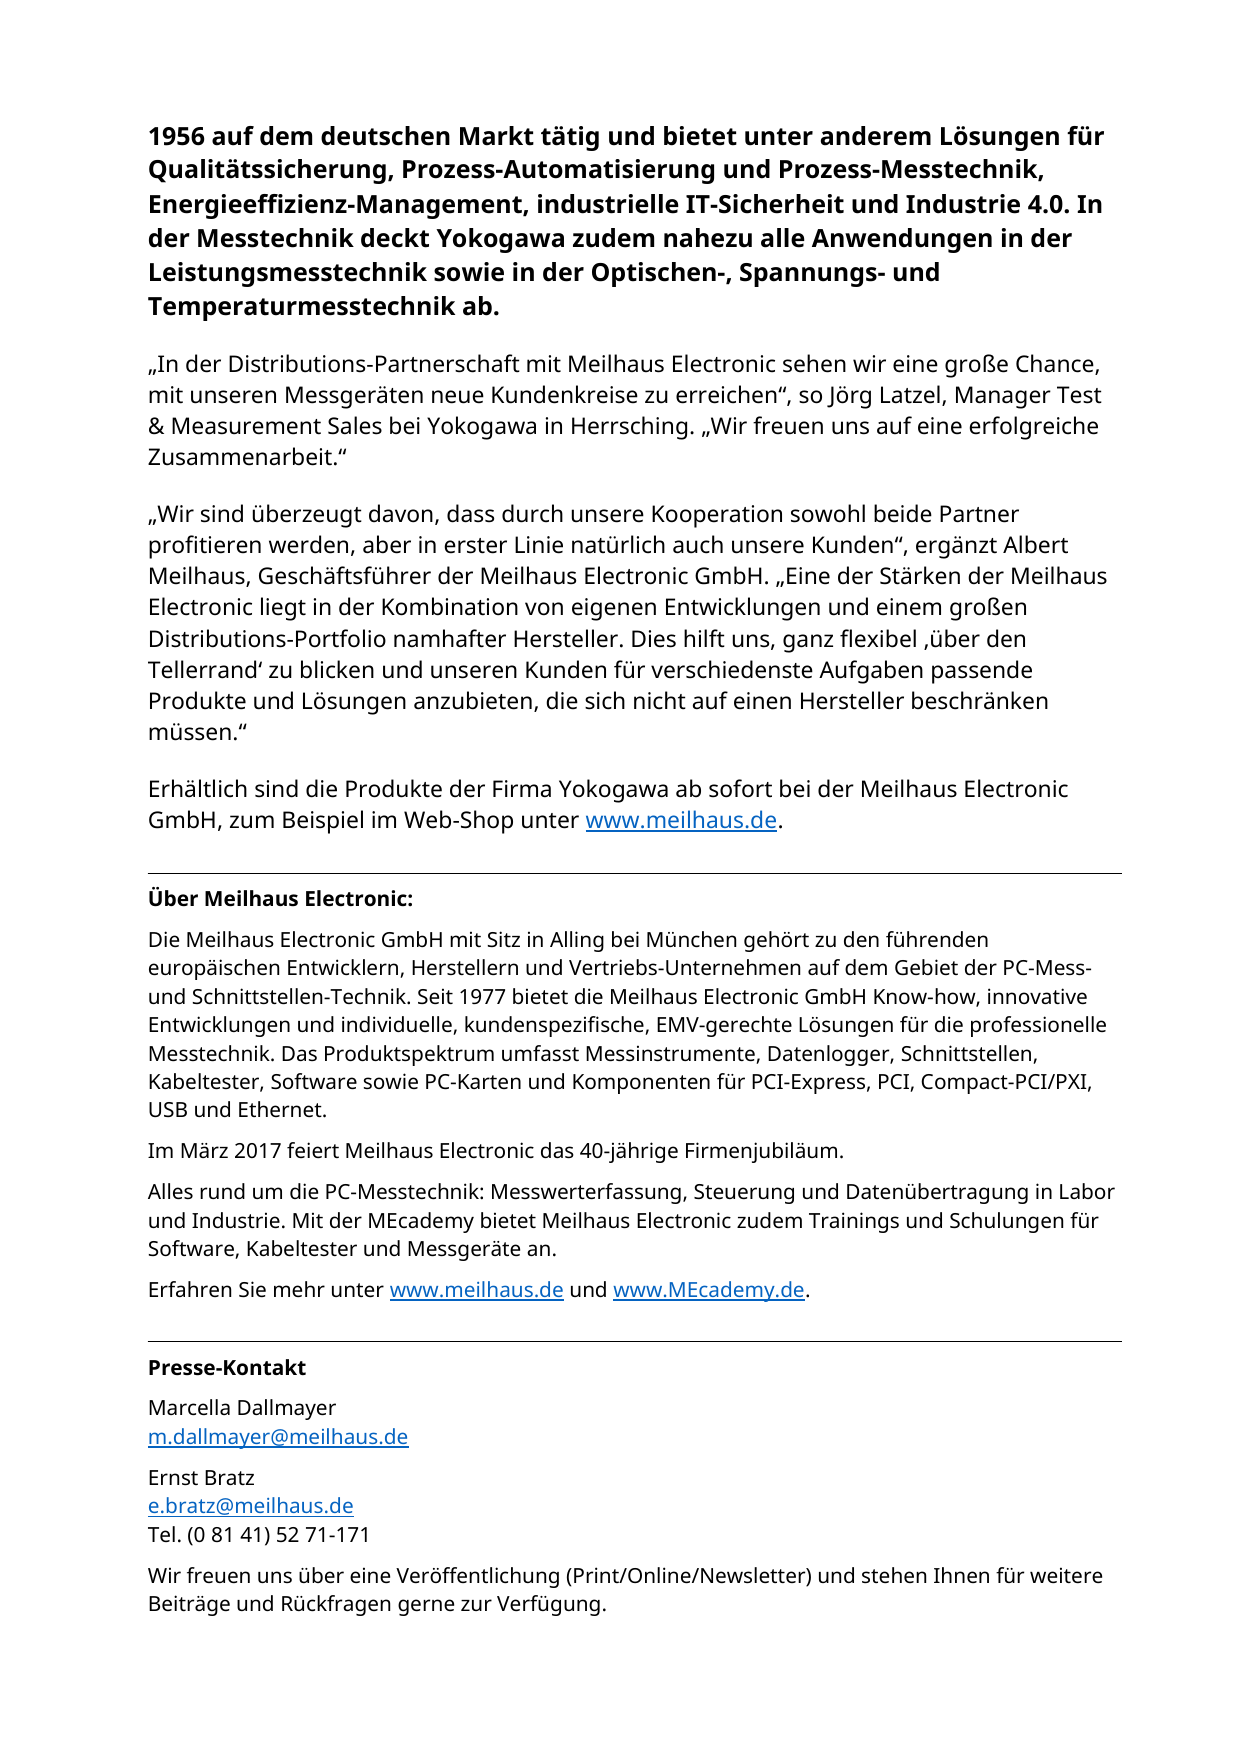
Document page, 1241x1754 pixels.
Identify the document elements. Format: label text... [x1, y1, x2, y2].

text Marcella Dallmayer m.dallmayer@meilhaus.de [148, 1393, 1122, 1450]
text Ernst Bratz e.bratz@meilhaus.de Tel. (0 81 41) 52 71-171 [148, 1463, 1122, 1548]
text Presse-Kontakt [148, 1342, 1122, 1381]
text „Wir sind überzeugt davon, dass durch unsere Kooperation sowohl beide Partner profitieren werden, aber in erster Linie natürlich auch unsere Kunden“, ergänzt Albert Meilhaus, Geschäftsführer der Meilhaus Electronic GmbH. „Eine der Stärken der Meilhaus Electronic liegt in der Kombination von eigenen Entwicklungen und einem großen Distributions-Portfolio namhafter Hersteller. Dies hilft uns, ganz flexibel ‚über den Tellerrand‘ zu blicken und unseren Kunden für verschiedenste Aufgaben passende Produkte und Lösungen anzubieten, die sich nicht auf einen Hersteller beschränken müssen.“ [148, 497, 1122, 747]
text Im März 2017 feiert Meilhaus Electronic das 40-jährige Firmenjubiläum. [148, 1136, 1122, 1165]
text Erhältlich sind die Produkte der Firma Yokogawa ab sofort bei der Meilhaus Electronic GmbH, zum Beispiel im Web-Shop unter www.meilhaus.de. [148, 772, 1122, 835]
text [148, 118, 1122, 322]
text Die Meilhaus Electronic GmbH mit Sitz in Alling bei München gehört zu den führenden europäischen Entwicklern, Herstellern und Vertriebs-Unternehmen auf dem Gebiet der PC-Mess- und Schnittstellen-Technik. Seit 1977 bietet die Meilhaus Electronic GmbH Know-how, innovative Entwicklungen und individuelle, kundenspezifische, EMV-gerechte Lösungen für die professionelle Messtechnik. Das Produktspektrum umfasst Messinstrumente, Datenlogger, Schnittstellen, Kabeltester, Software sowie PC-Karten und Komponenten für PCI-Express, PCI, Compact-PCI/PXI, USB und Ethernet. [148, 925, 1122, 1124]
text Alles rund um die PC-Messtechnik: Messwerterfassung, Steuerung und Datenübertragung in Labor und Industrie. Mit der MEcademy bietet Meilhaus Electronic zudem Trainings und Schulungen für Software, Kabeltester und Messgeräte an. [148, 1177, 1122, 1263]
text „In der Distributions-Partnerschaft mit Meilhaus Electronic sehen wir eine große Chance, mit unseren Messgeräten neue Kundenkreise zu erreichen“, so Jörg Latzel, Manager Test & Measurement Sales bei Yokogawa in Herrsching. „Wir freuen uns auf eine erfolgreiche Zusammenarbeit.“ [148, 347, 1122, 472]
text Über Meilhaus Electronic: [148, 874, 1122, 912]
text Erfahren Sie mehr unter www.meilhaus.de und www.MEcademy.de. [148, 1275, 1122, 1304]
text Wir freuen uns über eine Veröffentlichung (Print/Online/Newsletter) und stehen Ihnen für weitere Beiträge und Rückfragen gerne zur Verfügung. [148, 1561, 1122, 1618]
